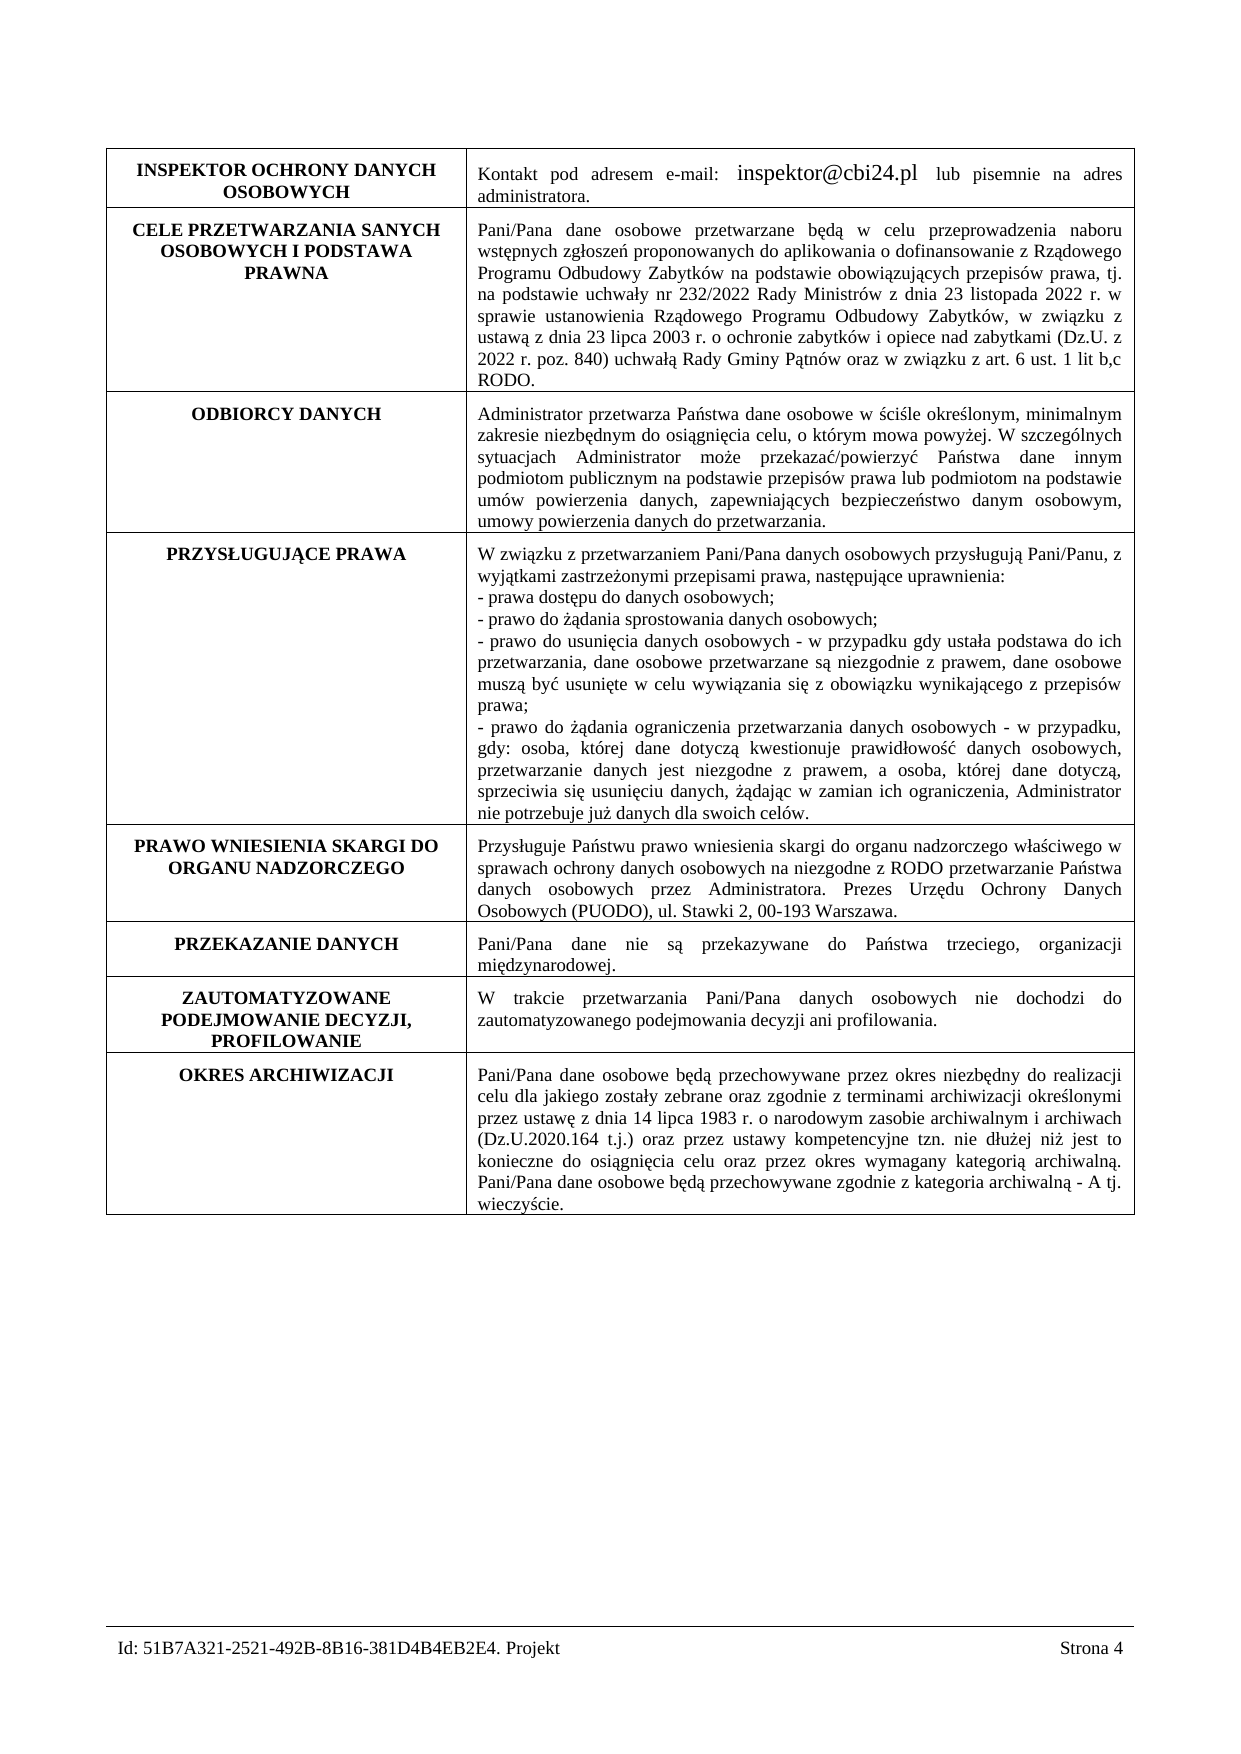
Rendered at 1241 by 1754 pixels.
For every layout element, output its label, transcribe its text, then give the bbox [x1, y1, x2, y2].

table_cell Kontakt pod adresem e-mail: inspektor@cbi24.pl lub pisemnie na adres administratora. [467, 149, 1134, 207]
table_cell Administrator przetwarza Państwa dane osobowe w ściśle określonym, minimalnym zakresie niezbędnym do osiągnięcia celu, o którym mowa powyżej. W szczególnych sytuacjach Administrator może przekazać/powierzyć Państwa dane innym podmiotom publicznym na podstawie przepisów prawa lub podmiotom na podstawie umów powierzenia danych, zapewniających bezpieczeństwo danym osobowym, umowy powierzenia danych do przetwarzania. [467, 392, 1134, 532]
table_cell OKRES ARCHIWIZACJI [107, 1053, 466, 1214]
table_cell ZAUTOMATYZOWANE PODEJMOWANIE DECYZJI, PROFILOWANIE [107, 977, 466, 1052]
table_cell Pani/Pana dane osobowe będą przechowywane przez okres niezbędny do realizacji celu dla jakiego zostały zebrane oraz zgodnie z terminami archiwizacji określonymi przez ustawę z dnia 14 lipca 1983 r. o narodowym zasobie archiwalnym i archiwach (Dz.U.2020.164 t.j.) oraz przez ustawy kompetencyjne tzn. nie dłużej niż jest to konieczne do osiągnięcia celu oraz przez okres wymagany kategorią archiwalną. Pani/Pana dane osobowe będą przechowywane zgodnie z kategoria archiwalną - A tj. wieczyście. [467, 1053, 1134, 1214]
table_cell CELE PRZETWARZANIA SANYCH OSOBOWYCH I PODSTAWA PRAWNA [107, 208, 466, 391]
table_cell Pani/Pana dane nie są przekazywane do Państwa trzeciego, organizacji międzynarodowej. [467, 922, 1134, 976]
table_cell W trakcie przetwarzania Pani/Pana danych osobowych nie dochodzi do zautomatyzowanego podejmowania decyzji ani profilowania. [467, 977, 1134, 1052]
table_cell PRZEKAZANIE DANYCH [107, 922, 466, 976]
table_cell ODBIORCY DANYCH [107, 392, 466, 532]
table_cell INSPEKTOR OCHRONY DANYCH OSOBOWYCH [107, 149, 466, 207]
table_cell PRZYSŁUGUJĄCE PRAWA [107, 533, 466, 823]
table_cell W związku z przetwarzaniem Pani/Pana danych osobowych przysługują Pani/Panu, z wyjątkami zastrzeżonymi przepisami prawa, następujące uprawnienia: - prawa dostępu do danych osobowych; - prawo do żądania sprostowania danych osobowych; - prawo do usunięcia danych osobowych - w przypadku gdy ustała podstawa do ich przetwarzania, dane osobowe przetwarzane są niezgodnie z prawem, dane osobowe muszą być usunięte w celu wywiązania się z obowiązku wynikającego z przepisów prawa; - prawo do żądania ograniczenia przetwarzania danych osobowych - w przypadku, gdy: osoba, której dane dotyczą kwestionuje prawidłowość danych osobowych, przetwarzanie danych jest niezgodne z prawem, a osoba, której dane dotyczą, sprzeciwia się usunięciu danych, żądając w zamian ich ograniczenia, Administrator nie potrzebuje już danych dla swoich celów. [467, 533, 1134, 823]
table_cell PRAWO WNIESIENIA SKARGI DO ORGANU NADZORCZEGO [107, 825, 466, 921]
table_cell Pani/Pana dane osobowe przetwarzane będą w celu przeprowadzenia naboru wstępnych zgłoszeń proponowanych do aplikowania o dofinansowanie z Rządowego Programu Odbudowy Zabytków na podstawie obowiązujących przepisów prawa, tj. na podstawie uchwały nr 232/2022 Rady Ministrów z dnia 23 listopada 2022 r. w sprawie ustanowienia Rządowego Programu Odbudowy Zabytków, w związku z ustawą z dnia 23 lipca 2003 r. o ochronie zabytków i opiece nad zabytkami (Dz.U. z 2022 r. poz. 840) uchwałą Rady Gminy Pątnów oraz w związku z art. 6 ust. 1 lit b,c RODO. [467, 208, 1134, 391]
table_cell Przysługuje Państwu prawo wniesienia skargi do organu nadzorczego właściwego w sprawach ochrony danych osobowych na niezgodne z RODO przetwarzanie Państwa danych osobowych przez Administratora. Prezes Urzędu Ochrony Danych Osobowych (PUODO), ul. Stawki 2, 00-193 Warszawa. [467, 825, 1134, 921]
